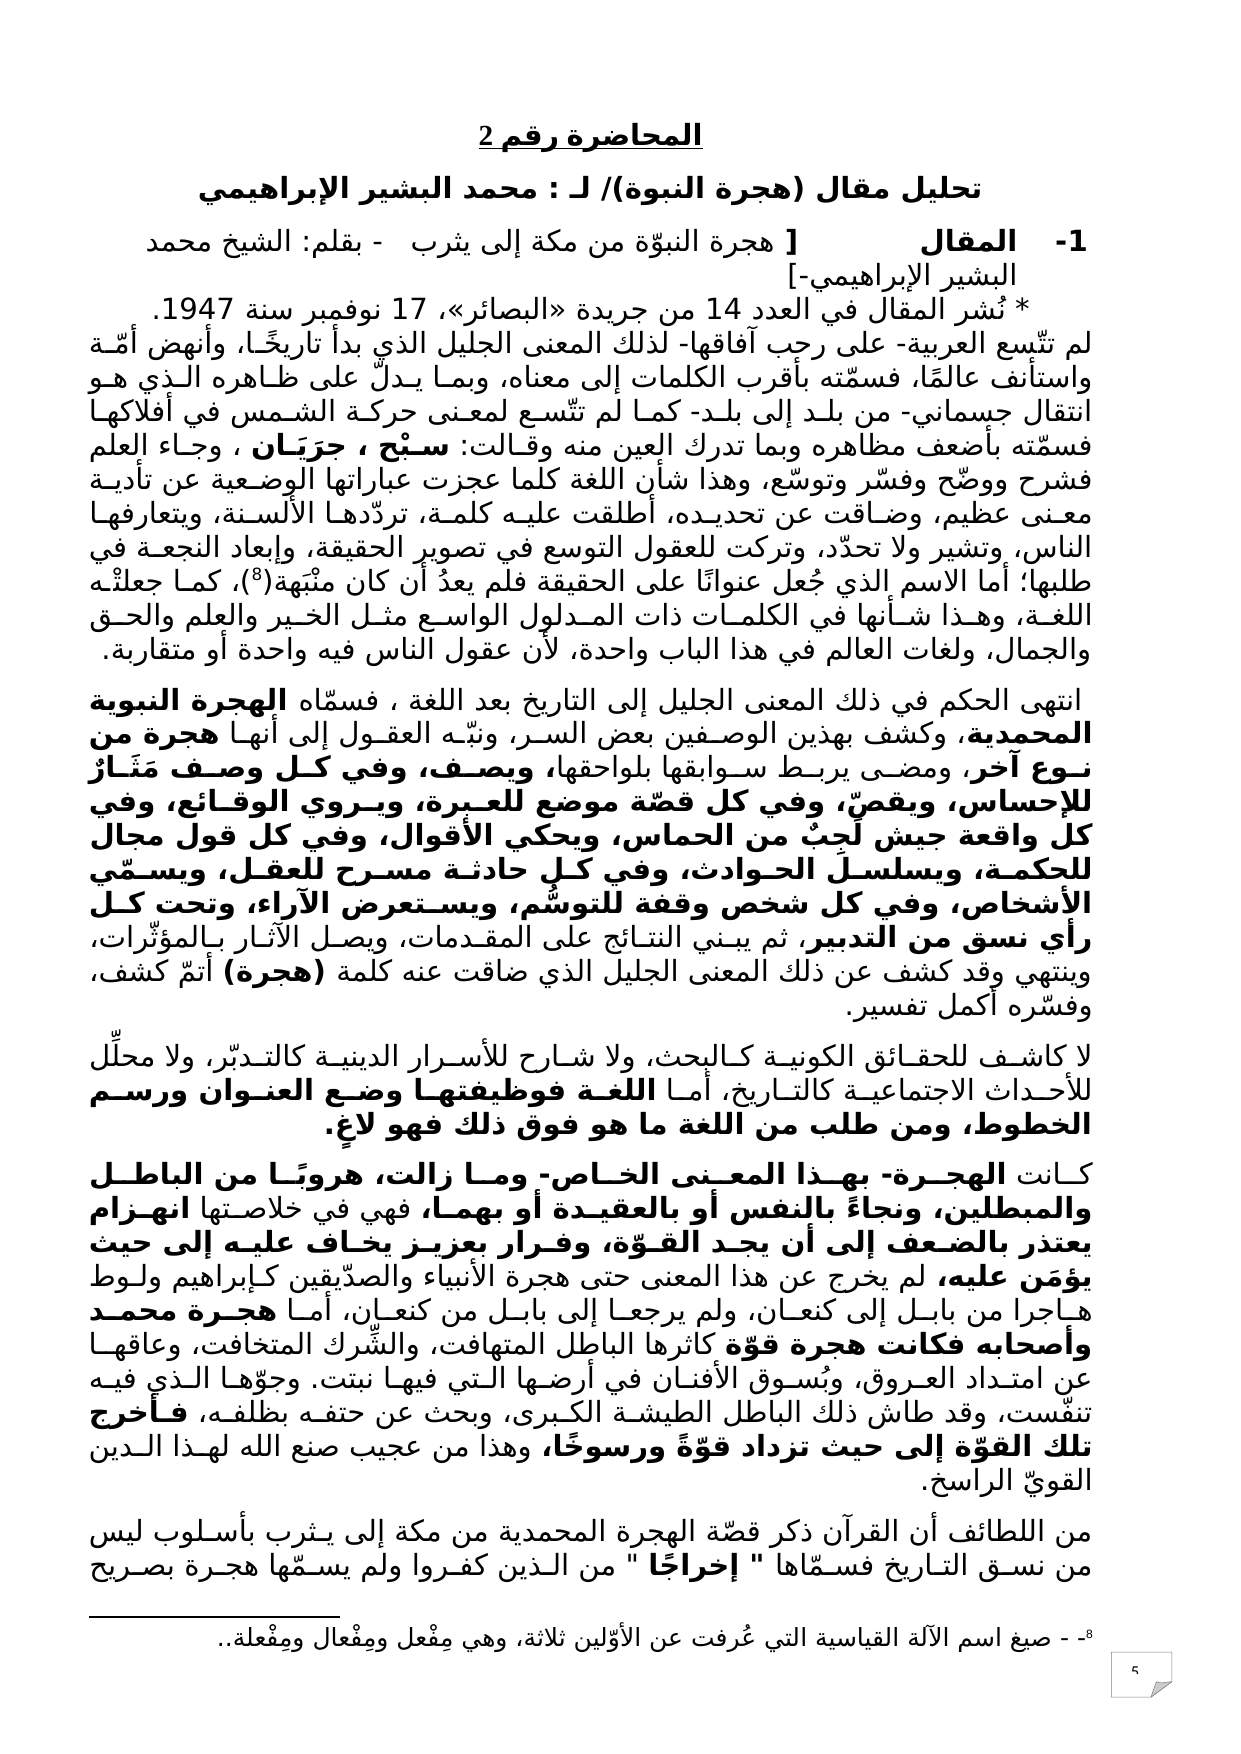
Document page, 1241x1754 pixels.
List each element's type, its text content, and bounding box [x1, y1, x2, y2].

list المقال [ هجرة النبوّة من مكة إلى يثرب - بقلم: الشيخ محمد البشير الإبراهيمي-] [89, 225, 1055, 293]
text المحاضرة رقم 2 [89, 118, 1093, 152]
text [89, 1514, 1093, 1582]
text انتهى الحكم في ذلك المعنى الجليل إلى التاريخ بعد اللغة ، فسمّاه الهجرة النبوية المحمدية، وكشف بهذين الوصفين بعض السر، ونبّه العقول إلى أنها هجرة من نوع آخر، ومضى يربط سوابقها بلواحقها، ويصف، وفي كل وصف مَثَارٌ للإحساس، ويقصّ، وفي كل قصّة موضع للعبرة، ويروي الوقائع، وفي كل واقعة جيش لَجِبٌ من الحماس، ويحكي الأقوال، وفي كل قول مجال للحكمة، ويسلسل الحوادث، وفي كل حادثة مسرح للعقل، ويسمّي الأشخاص، وفي كل شخص وقفة للتوسُّم، ويستعرض الآراء، وتحت كل رأي نسق من التدبير، ثم يبني النتائج على المقدمات، ويصل الآثار بالمؤثّرات، وينتهي وقد كشف عن ذلك المعنى الجليل الذي ضاقت عنه كلمة (هجرة) أتمّ كشف، وفسّره أكمل تفسير. [89, 683, 1093, 1022]
text لا كاشف للحقائق الكونية كالبحث، ولا شارح للأسرار الدينية كالتدبّر، ولا محلِّل للأحداث الاجتماعية كالتاريخ، أما اللغة فوظيفتها وضع العنوان ورسم الخطوط، ومن طلب من اللغة ما هو فوق ذلك فهو لاغٍ. [89, 1039, 1093, 1141]
text لم تتّسع العربية- على رحب آفاقها- لذلك المعنى الجليل الذي بدأ تاريخًا، وأنهض أمّة واستأنف عالمًا، فسمّته بأقرب الكلمات إلى معناه، وبما يدلّ على ظاهره الذي هو انتقال جسماني- من بلد إلى بلد- كما لم تتّسع لمعنى حركة الشمس في أفلاكها فسمّته بأضعف مظاهره وبما تدرك العين منه وقالت: سبْح ، جرَيَان ، وجاء العلم فشرح ووضّح وفسّر وتوسّع، وهذا شأن اللغة كلما عجزت عباراتها الوضعية عن تأدية معنى عظيم، وضاقت عن تحديده، أطلقت عليه كلمة، تردّدها الألسنة، ويتعارفها الناس، وتشير ولا تحدّد، وتركت للعقول التوسع في تصوير الحقيقة، وإبعاد النجعة في طلبها؛ أما الاسم الذي جُعل عنوانًا على الحقيقة فلم يعدُ أن كان منْبَهة()، كما جعلتْه اللغة، وهذا شأنها في الكلمات ذات المدلول الواسع مثل الخير والعلم والحق والجمال، ولغات العالم في هذا الباب واحدة، لأن عقول الناس فيه واحدة أو متقاربة. [89, 327, 1093, 666]
text كانت الهجرة- بهذا المعنى الخاص- وما زالت، هروبًا من الباطل والمبطلين، ونجاءً بالنفس أو بالعقيدة أو بهما، فهي في خلاصتها انهزام يعتذر بالضعف إلى أن يجد القوّة، وفرار بعزيز يخاف عليه إلى حيث يؤمَن عليه، لم يخرج عن هذا المعنى حتى هجرة الأنبياء والصدّيقين كإبراهيم ولوط هاجرا من بابل إلى كنعان، ولم يرجعا إلى بابل من كنعان، أما هجرة محمد وأصحابه فكانت هجرة قوّة كاثرها الباطل المتهافت، والشِّرك المتخافت، وعاقها عن امتداد العروق، وبُسوق الأفنان في أرضها التي فيها نبتت. وجوّها الذي فيه تنفّست، وقد طاش ذلك الباطل الطيشة الكبرى، وبحث عن حتفه بظلفه، فأخرج تلك القوّة إلى حيث تزداد قوّةً ورسوخًا، وهذا من عجيب صنع الله لهذا الدين القويّ الراسخ. [89, 1158, 1093, 1497]
text * نُشر المقال في العدد 14 من جريدة «البصائر»، 17 نوفمبر سنة 1947. [89, 293, 1093, 327]
text تحليل مقال (هجرة النبوة)/ لـ : محمد البشير الإبراهيمي [89, 171, 1093, 205]
